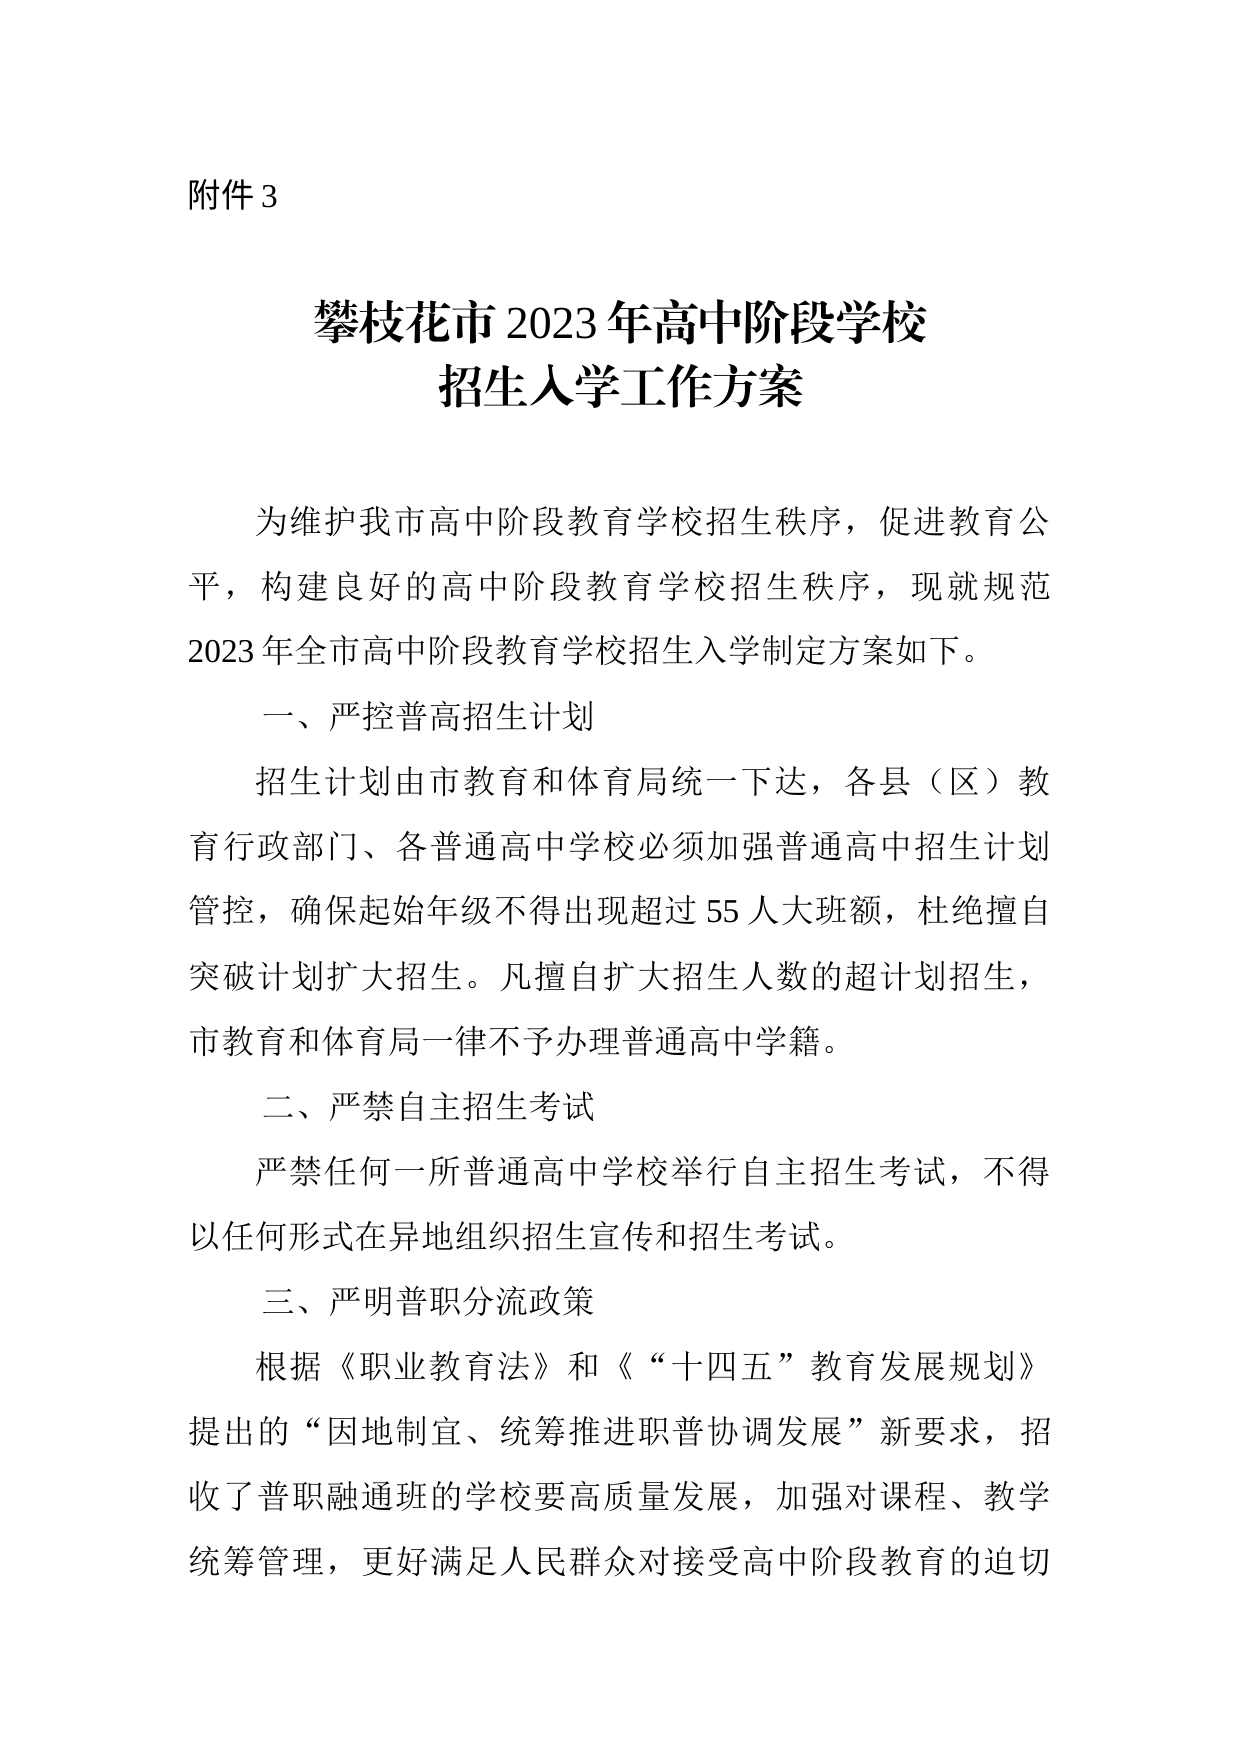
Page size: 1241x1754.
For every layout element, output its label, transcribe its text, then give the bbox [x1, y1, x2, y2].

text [187, 1332, 1053, 1592]
text 二、严禁自主招生考试 [261, 1072, 1053, 1137]
text 招生入学工作方案 [187, 357, 1053, 422]
text 严禁任何一所普通高中学校举行自主招生考试，不得以任何形式在异地组织招生宣传和招生考试。 [187, 1137, 1053, 1267]
text 攀枝花市2023年高中阶段学校 [187, 292, 1053, 357]
text 一、严控普高招生计划 [261, 682, 1053, 747]
text 附件3 [187, 162, 1053, 227]
text 为维护我市高中阶段教育学校招生秩序，促进教育公平，构建良好的高中阶段教育学校招生秩序，现就规范2023年全市高中阶段教育学校招生入学制定方案如下。 [187, 487, 1053, 682]
text 招生计划由市教育和体育局统一下达，各县（区）教育行政部门、各普通高中学校必须加强普通高中招生计划管控，确保起始年级不得出现超过55人大班额，杜绝擅自突破计划扩大招生。凡擅自扩大招生人数的超计划招生，市教育和体育局一律不予办理普通高中学籍。 [187, 747, 1053, 1072]
text 三、严明普职分流政策 [261, 1267, 1053, 1332]
